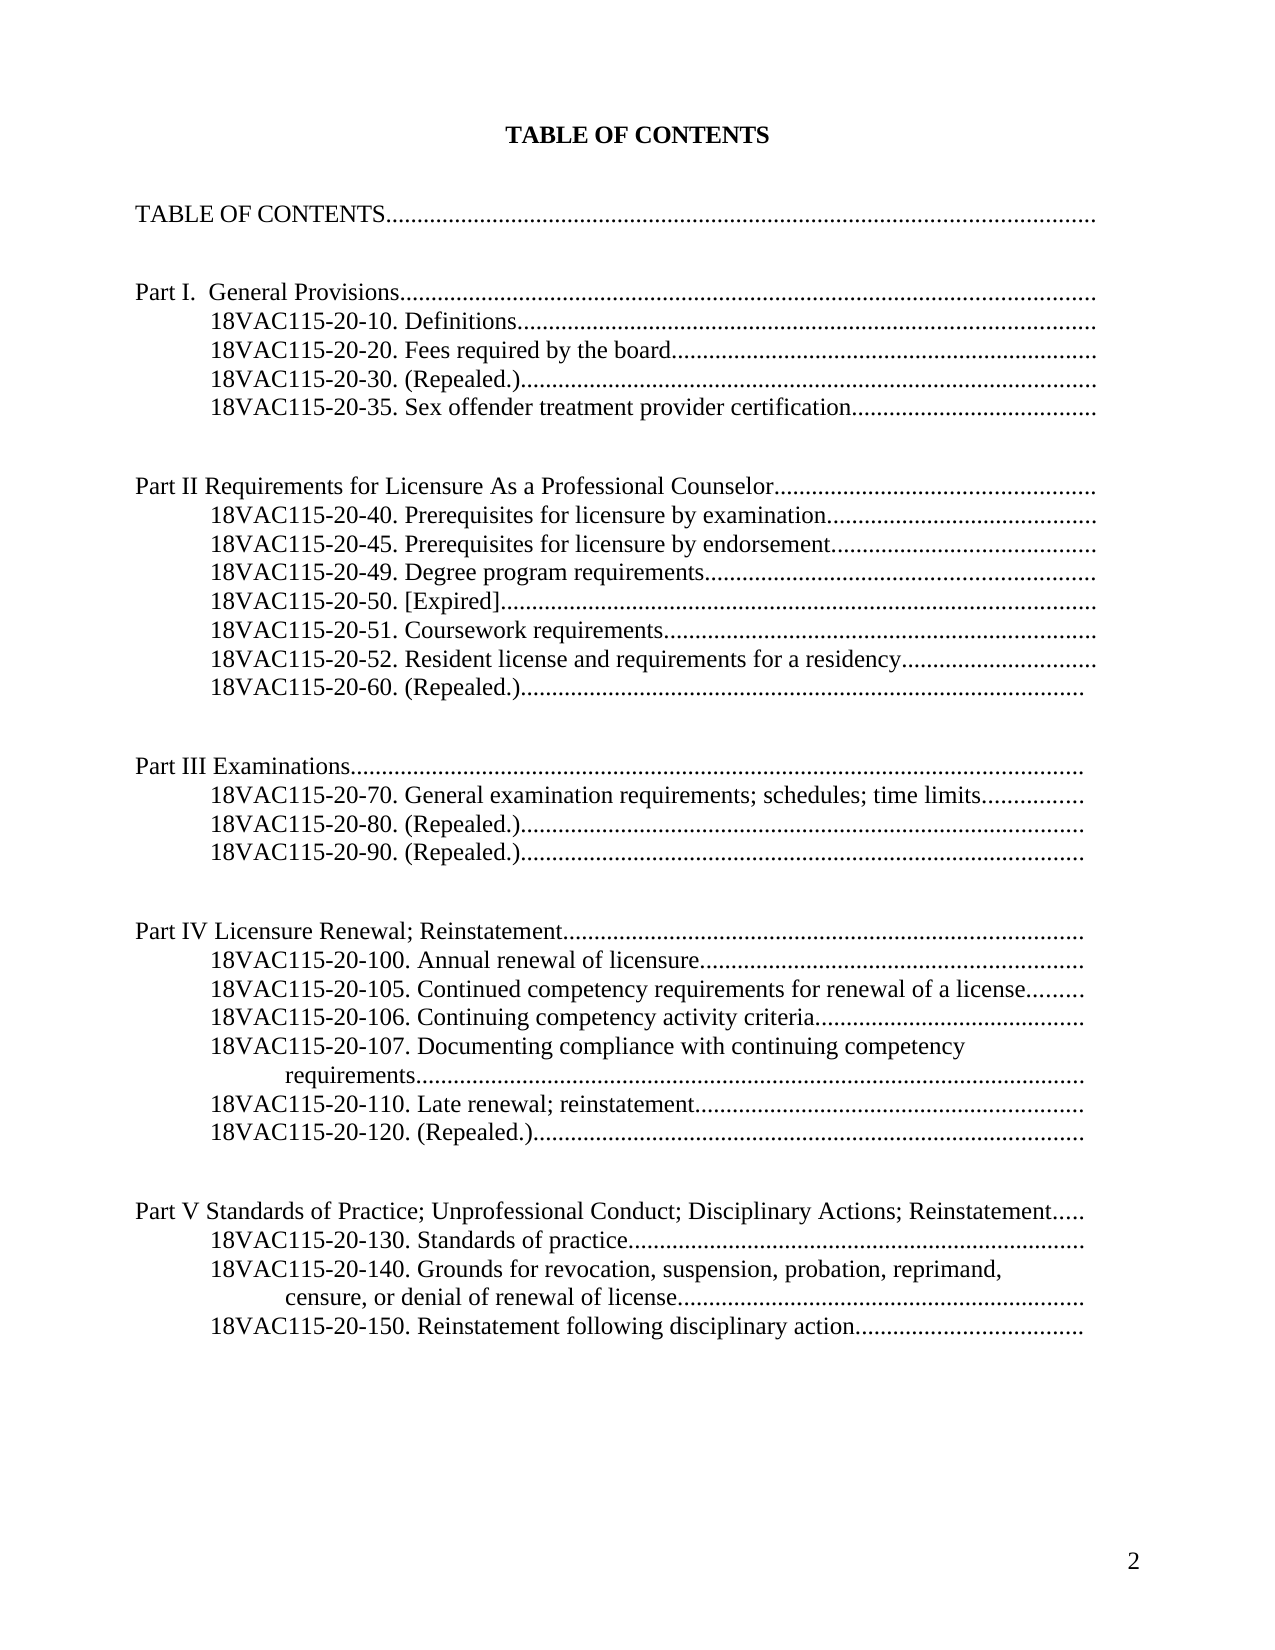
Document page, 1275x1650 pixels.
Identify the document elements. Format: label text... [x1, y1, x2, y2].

subtitle TABLE OF CONTENTS [135, 120, 1140, 149]
text 18VAC115-20-10. Definitions. 3 [210, 306, 1065, 335]
text 18VAC115-20-20. Fees required by the board. 4 [210, 335, 1065, 364]
text 18VAC115-20-110. Late renewal; reinstatement. 16 [210, 1089, 1065, 1117]
text 18VAC115-20-90. (Repealed.) 11 [210, 837, 1065, 866]
text 18VAC115-20-50. [Expired]. 7 [210, 586, 1065, 615]
text 18VAC115-20-70. General examination requirements; schedules; time limits. 11 [210, 780, 1065, 809]
text 18VAC115-20-40. Prerequisites for licensure by examination. 5 [210, 500, 1065, 529]
text 18VAC115-20-120. (Repealed.) 16 [210, 1117, 1065, 1146]
text 18VAC115-20-100. Annual renewal of licensure. 11 [210, 945, 1065, 974]
text 18VAC115-20-105. Continued competency requirements for renewal of a license. 12 [210, 974, 1065, 1002]
text 18VAC115-20-80. (Repealed.) 11 [210, 809, 1065, 837]
text 18VAC115-20-107. Documenting compliance with continuing competency requirements. 15 [210, 1031, 1065, 1089]
text Part V Standards of Practice; Unprofessional Conduct; Disciplinary Actions; Reinstatement 16 [135, 1196, 1065, 1225]
text 18VAC115-20-140. Grounds for revocation, suspension, probation, reprimand, censure, or denial of renewal of license. 19 [210, 1254, 1065, 1311]
text Part I. General Provisions. 3 [135, 277, 1065, 306]
text 18VAC115-20-51. Coursework requirements. 7 [210, 615, 1065, 644]
text TABLE OF CONTENTS 2 [135, 199, 1065, 227]
text 18VAC115-20-45. Prerequisites for licensure by endorsement. 6 [210, 529, 1065, 557]
text 18VAC115-20-35. Sex offender treatment provider certification. 5 [210, 392, 1065, 421]
text Part IV Licensure Renewal; Reinstatement 11 [135, 916, 1065, 945]
text 18VAC115-20-52. Resident license and requirements for a residency. 8 [210, 644, 1065, 672]
text 18VAC115-20-150. Reinstatement following disciplinary action. 20 [210, 1311, 1065, 1340]
text 18VAC115-20-60. (Repealed.) 11 [210, 672, 1065, 701]
text 18VAC115-20-49. Degree program requirements. 7 [210, 557, 1065, 586]
text Part II Requirements for Licensure As a Professional Counselor 5 [135, 471, 1065, 500]
text 18VAC115-20-106. Continuing competency activity criteria. 13 [210, 1002, 1065, 1031]
text 18VAC115-20-30. (Repealed.) 5 [210, 364, 1065, 392]
text 18VAC115-20-130. Standards of practice. 16 [210, 1225, 1065, 1254]
text Part III Examinations 11 [135, 751, 1065, 780]
